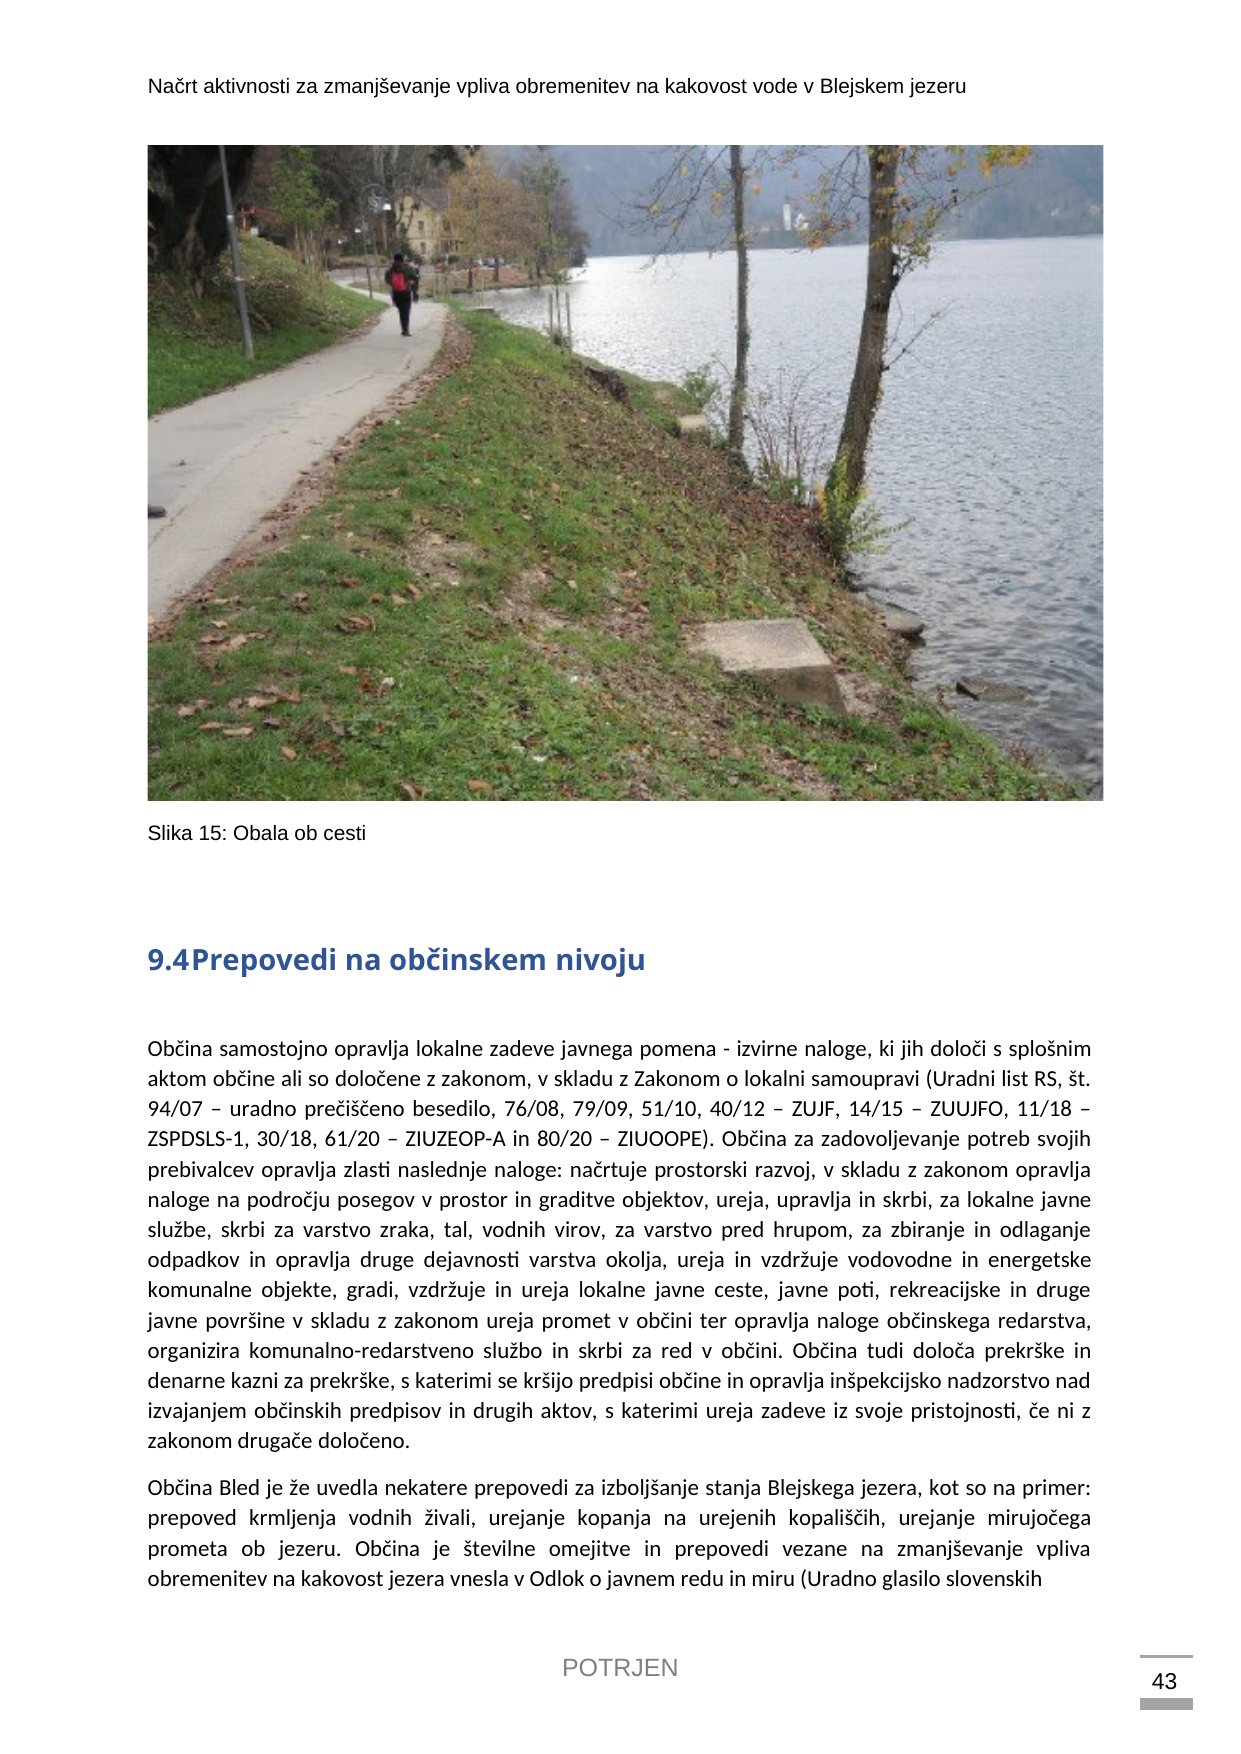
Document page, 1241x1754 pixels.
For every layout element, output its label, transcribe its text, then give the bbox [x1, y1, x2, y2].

subtitle Prepovedi na občinskem nivoju [147, 939, 1240, 978]
picture [147, 145, 1104, 801]
text Občina Bled je že uvedla nekatere prepovedi za izboljšanje stanja Blejskega jezera, kot so na primer: prepoved krmljenja vodnih živali, urejanje kopanja na urejenih kopališčih, urejanje mirujočega prometa ob jezeru. Občina je številne omejitve in prepovedi vezane na zmanjševanje vpliva obremenitev na kakovost jezera vnesla v Odlok o javnem redu in miru (Uradno glasilo slovenskih [147, 1473, 1093, 1592]
text Slika 15: Obala ob cesti [147, 821, 1240, 844]
subtitle Občina samostojno opravlja lokalne zadeve javnega pomena - izvirne naloge, ki jih določi s splošnim aktom občine ali so določene z zakonom, v skladu z Zakonom o lokalni samoupravi (Uradni list RS, št. 94/07 – uradno prečiščeno besedilo, 76/08, 79/09, 51/10, 40/12 – ZUJF, 14/15 – ZUUJFO, 11/18 – ZSPDSLS-1, 30/18, 61/20 – ZIUZEOP-A in 80/20 – ZIUOOPE). Občina za zadovoljevanje potreb svojih prebivalcev opravlja zlasti naslednje naloge: načrtuje prostorski razvoj, v skladu z zakonom opravlja naloge na področju posegov v prostor in graditve objektov, ureja, upravlja in skrbi, za lokalne javne službe, skrbi za varstvo zraka, tal, vodnih virov, za varstvo pred hrupom, za zbiranje in odlaganje odpadkov in opravlja druge dejavnosti varstva okolja, ureja in vzdržuje vodovodne in energetske komunalne objekte, gradi, vzdržuje in ureja lokalne javne ceste, javne poti, rekreacijske in druge javne površine v skladu z zakonom ureja promet v občini ter opravlja naloge občinskega redarstva, organizira komunalno-redarstveno službo in skrbi za red v občini. Občina tudi določa prekrške in denarne kazni za prekrške, s katerimi se kršijo predpisi občine in opravlja inšpekcijsko nadzorstvo nad izvajanjem občinskih predpisov in drugih aktov, s katerimi ureja zadeve iz svoje pristojnosti, če ni z zakonom drugače določeno. [147, 1034, 1093, 1455]
